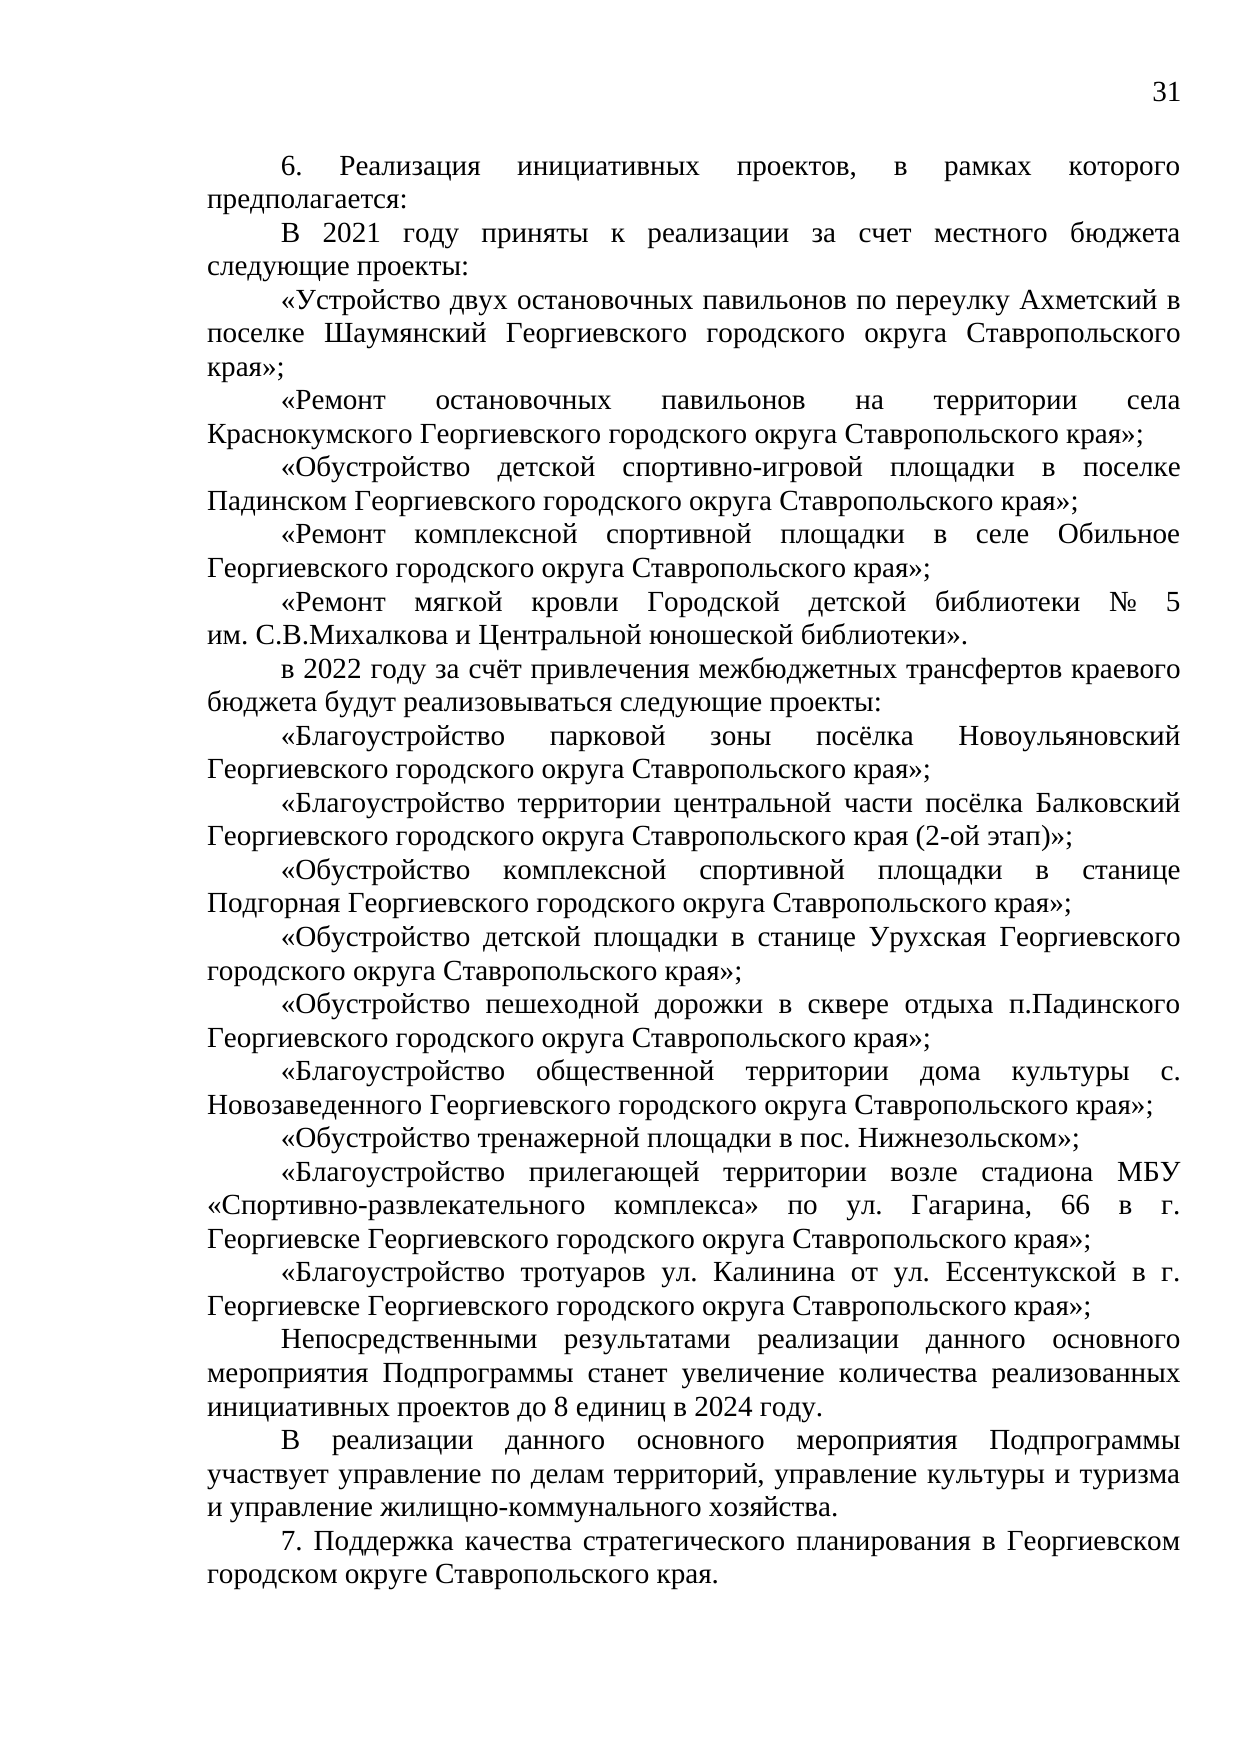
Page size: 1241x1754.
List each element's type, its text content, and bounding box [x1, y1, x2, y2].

text «Благоустройство территории центральной части посёлка Балковский Георгиевского городского округа Ставропольского края (2-ой этап)»; [207, 785, 1181, 852]
text Непосредственными результатами реализации данного основного мероприятия Подпрограммы станет увеличение количества реализованных инициативных проектов до 8 единиц в 2024 году. [207, 1322, 1181, 1422]
text «Обустройство пешеходной дорожки в сквере отдыха п.Падинского Георгиевского городского округа Ставропольского края»; [207, 986, 1181, 1053]
text «Обустройство детской спортивно-игровой площадки в поселке Падинском Георгиевского городского округа Ставропольского края»; [207, 449, 1181, 517]
text «Обустройство детской площадки в станице Урухская Георгиевского городского округа Ставропольского края»; [207, 919, 1181, 986]
text «Обустройство комплексной спортивной площадки в станице Подгорная Георгиевского городского округа Ставропольского края»; [207, 852, 1181, 919]
text «Обустройство тренажерной площадки в пос. Нижнезольском»; [207, 1120, 1181, 1154]
text «Ремонт комплексной спортивной площадки в селе Обильное Георгиевского городского округа Ставропольского края»; [207, 517, 1181, 584]
text в 2022 году за счёт привлечения межбюджетных трансфертов краевого бюджета будут реализовываться следующие проекты: [207, 651, 1181, 718]
text 6. Реализация инициативных проектов, в рамках которого предполагается: [207, 148, 1181, 215]
text «Благоустройство тротуаров ул. Калинина от ул. Ессентукской в г. Георгиевске Георгиевского городского округа Ставропольского края»; [207, 1254, 1181, 1322]
text «Благоустройство прилегающей территории возле стадиона МБУ «Спортивно-развлекательного комплекса» по ул. Гагарина, 66 в г. Георгиевске Георгиевского городского округа Ставропольского края»; [207, 1154, 1181, 1254]
text «Благоустройство общественной территории дома культуры с. Новозаведенного Георгиевского городского округа Ставропольского края»; [207, 1053, 1181, 1120]
text «Благоустройство парковой зоны посёлка Новоульяновский Георгиевского городского округа Ставропольского края»; [207, 718, 1181, 785]
text В реализации данного основного мероприятия Подпрограммы участвует управление по делам территорий, управление культуры и туризма и управление жилищно-коммунального хозяйства. [207, 1422, 1181, 1523]
text «Ремонт остановочных павильонов на территории села Краснокумского Георгиевского городского округа Ставропольского края»; [207, 382, 1181, 449]
text «Устройство двух остановочных павильонов по переулку Ахметский в поселке Шаумянский Георгиевского городского округа Ставропольского края»; [207, 282, 1181, 382]
text В 2021 году приняты к реализации за счет местного бюджета следующие проекты: [207, 215, 1181, 282]
text «Ремонт мягкой кровли Городской детской библиотеки № 5 им. С.В.Михалкова и Центральной юношеской библиотеки». [207, 584, 1181, 651]
text 7. Поддержка качества стратегического планирования в Георгиевском городском округе Ставропольского края. [207, 1523, 1181, 1590]
